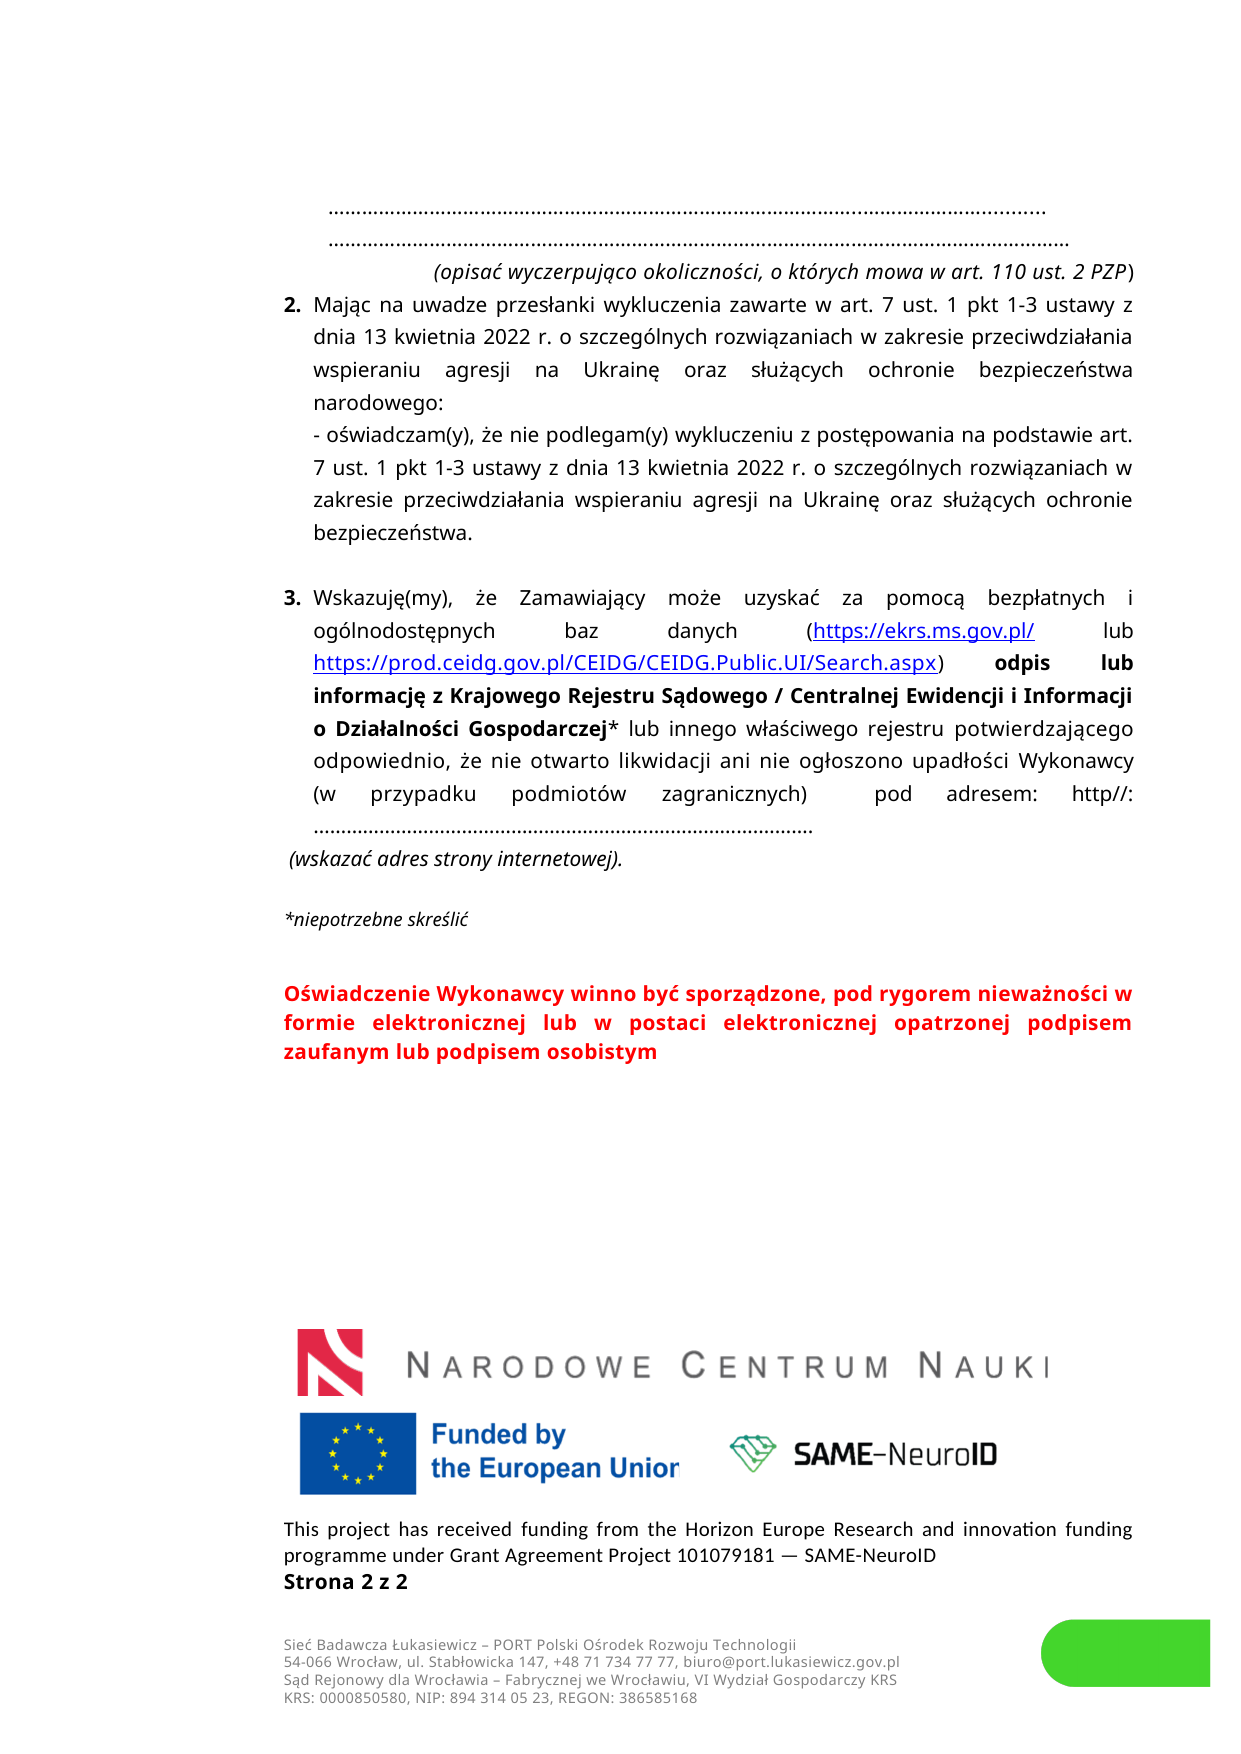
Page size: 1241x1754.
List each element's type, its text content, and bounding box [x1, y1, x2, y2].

list Wskazuję(my), że Zamawiający może uzyskać za pomocą bezpłatnych i ogólnodostępnych baz danych (https://ekrs.ms.gov.pl/ lub https://prod.ceidg.gov.pl/CEIDG/CEIDG.Public.UI/Search.aspx) odpis lub informację z Krajowego Rejestru Sądowego / Centralnej Ewidencji i Informacji o Działalności Gospodarczej* lub innego właściwego rejestru potwierdzającego odpowiednio, że nie otwarto likwidacji ani nie ogłoszono upadłości Wykonawcy (w przypadku podmiotów zagranicznych) pod adresem: http//: ……………………………………………………..……………….………. [283, 583, 1134, 840]
picture [701, 1403, 1037, 1498]
text Oświadczenie Wykonawcy winno być sporządzone, pod rygorem nieważności w formie elektronicznej lub w postaci elektronicznej opatrzonej podpisem zaufanym lub podpisem osobistym [283, 978, 1134, 1065]
text *niepotrzebne skreślić [283, 906, 1134, 931]
picture [1037, 1615, 1240, 1754]
list Mając na uwadze przesłanki wykluczenia zawarte w art. 7 ust. 1 pkt 1-3 ustawy z dnia 13 kwietnia 2022 r. o szczególnych rozwiązaniach w zakresie przeciwdziałania wspieraniu agresji na Ukrainę oraz służących ochronie bezpieczeństwa narodowego: [283, 290, 1134, 416]
text (wskazać adres strony internetowej). [283, 844, 1134, 872]
picture [297, 1410, 679, 1495]
text (opisać wyczerpująco okoliczności, o których mowa w art. 110 ust. 2 PZP) [283, 257, 1134, 286]
text - oświadczam(y), że nie podlegam(y) wykluczeniu z postępowania na podstawie art. 7 ust. 1 pkt 1-3 ustawy z dnia 13 kwietnia 2022 r. o szczególnych rozwiązaniach w zakresie przeciwdziałania wspieraniu agresji na Ukrainę oraz służących ochronie bezpieczeństwa. [313, 420, 1134, 546]
picture [297, 1329, 1048, 1396]
